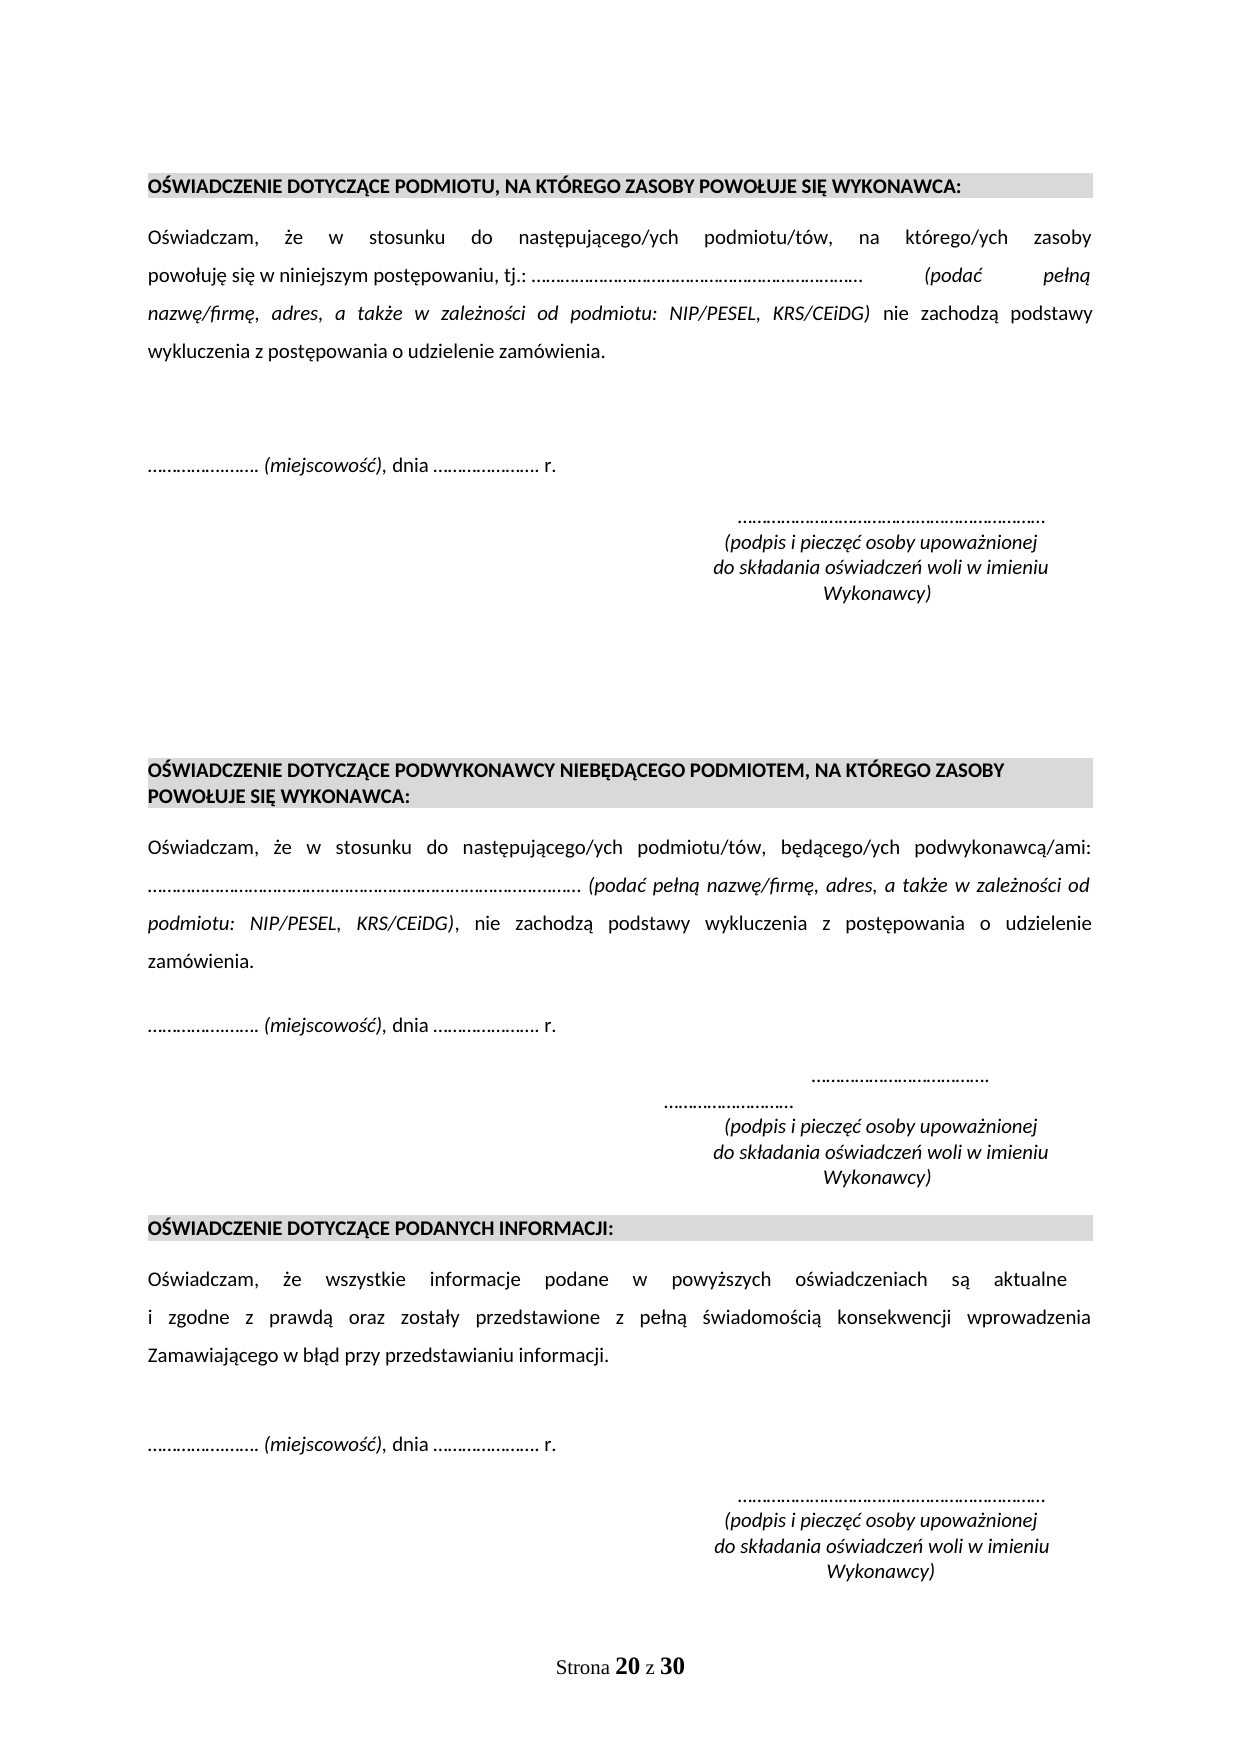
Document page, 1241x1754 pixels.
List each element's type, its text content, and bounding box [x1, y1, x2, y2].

text OŚWIADCZENIE DOTYCZĄCE PODMIOTU, NA KTÓREGO ZASOBY POWOŁUJE SIĘ WYKONAWCA: [148, 173, 1093, 198]
text ……………………………….……………………… [664, 1063, 1093, 1113]
text …………….……. (miejscowość), dnia …………………. r. [148, 1431, 1093, 1457]
text Wykonawcy) [664, 1558, 1093, 1584]
text OŚWIADCZENIE DOTYCZĄCE PODWYKONAWCY NIEBĘDĄCEGO PODMIOTEM, NA KTÓREGO ZASOBY POWOŁUJE SIĘ WYKONAWCA: [148, 758, 1093, 808]
text OŚWIADCZENIE DOTYCZĄCE PODANYCH INFORMACJI: [148, 1215, 1093, 1241]
text (podpis i pieczęć osoby upoważnionej [664, 1507, 1093, 1533]
text Oświadczam, że wszystkie informacje podane w powyższych oświadczeniach są aktualne i zgodne z prawdą oraz zostały przedstawione z pełną świadomością konsekwencji wprowadzenia Zamawiającego w błąd przy przedstawianiu informacji. [148, 1266, 1093, 1368]
text do składania oświadczeń woli w imieniu [664, 1139, 1093, 1164]
text ……………………………….……………………… [664, 503, 1093, 529]
text Wykonawcy) [590, 580, 1093, 605]
text ……………………………….……………………… [664, 1482, 1093, 1507]
text …………….……. (miejscowość), dnia …………………. r. [148, 1012, 1093, 1037]
text do składania oświadczeń woli w imieniu [664, 554, 1093, 580]
text …………….……. (miejscowość), dnia …………………. r. [148, 453, 1093, 478]
text Wykonawcy) [590, 1164, 1093, 1190]
text do składania oświadczeń woli w imieniu [664, 1533, 1093, 1558]
text (podpis i pieczęć osoby upoważnionej [664, 1113, 1093, 1139]
text Oświadczam, że w stosunku do następującego/ych podmiotu/tów, na którego/ych zasoby powołuję się w niniejszym postępowaniu, tj.: …………………………………………………………… (podać pełną nazwę/firmę, adres, a także w zależności od podmiotu: NIP/PESEL, KRS/CEiDG) nie zachodzą podstawy wykluczenia z postępowania o udzielenie zamówienia. [148, 224, 1093, 364]
text (podpis i pieczęć osoby upoważnionej [664, 529, 1093, 554]
text Oświadczam, że w stosunku do następującego/ych podmiotu/tów, będącego/ych podwykonawcą/ami: ……………………………………………………………………..….…… (podać pełną nazwę/firmę, adres, a także w zależności od podmiotu: NIP/PESEL, KRS/CEiDG), nie zachodzą podstawy wykluczenia z postępowania o udzielenie zamówienia. [148, 834, 1093, 974]
